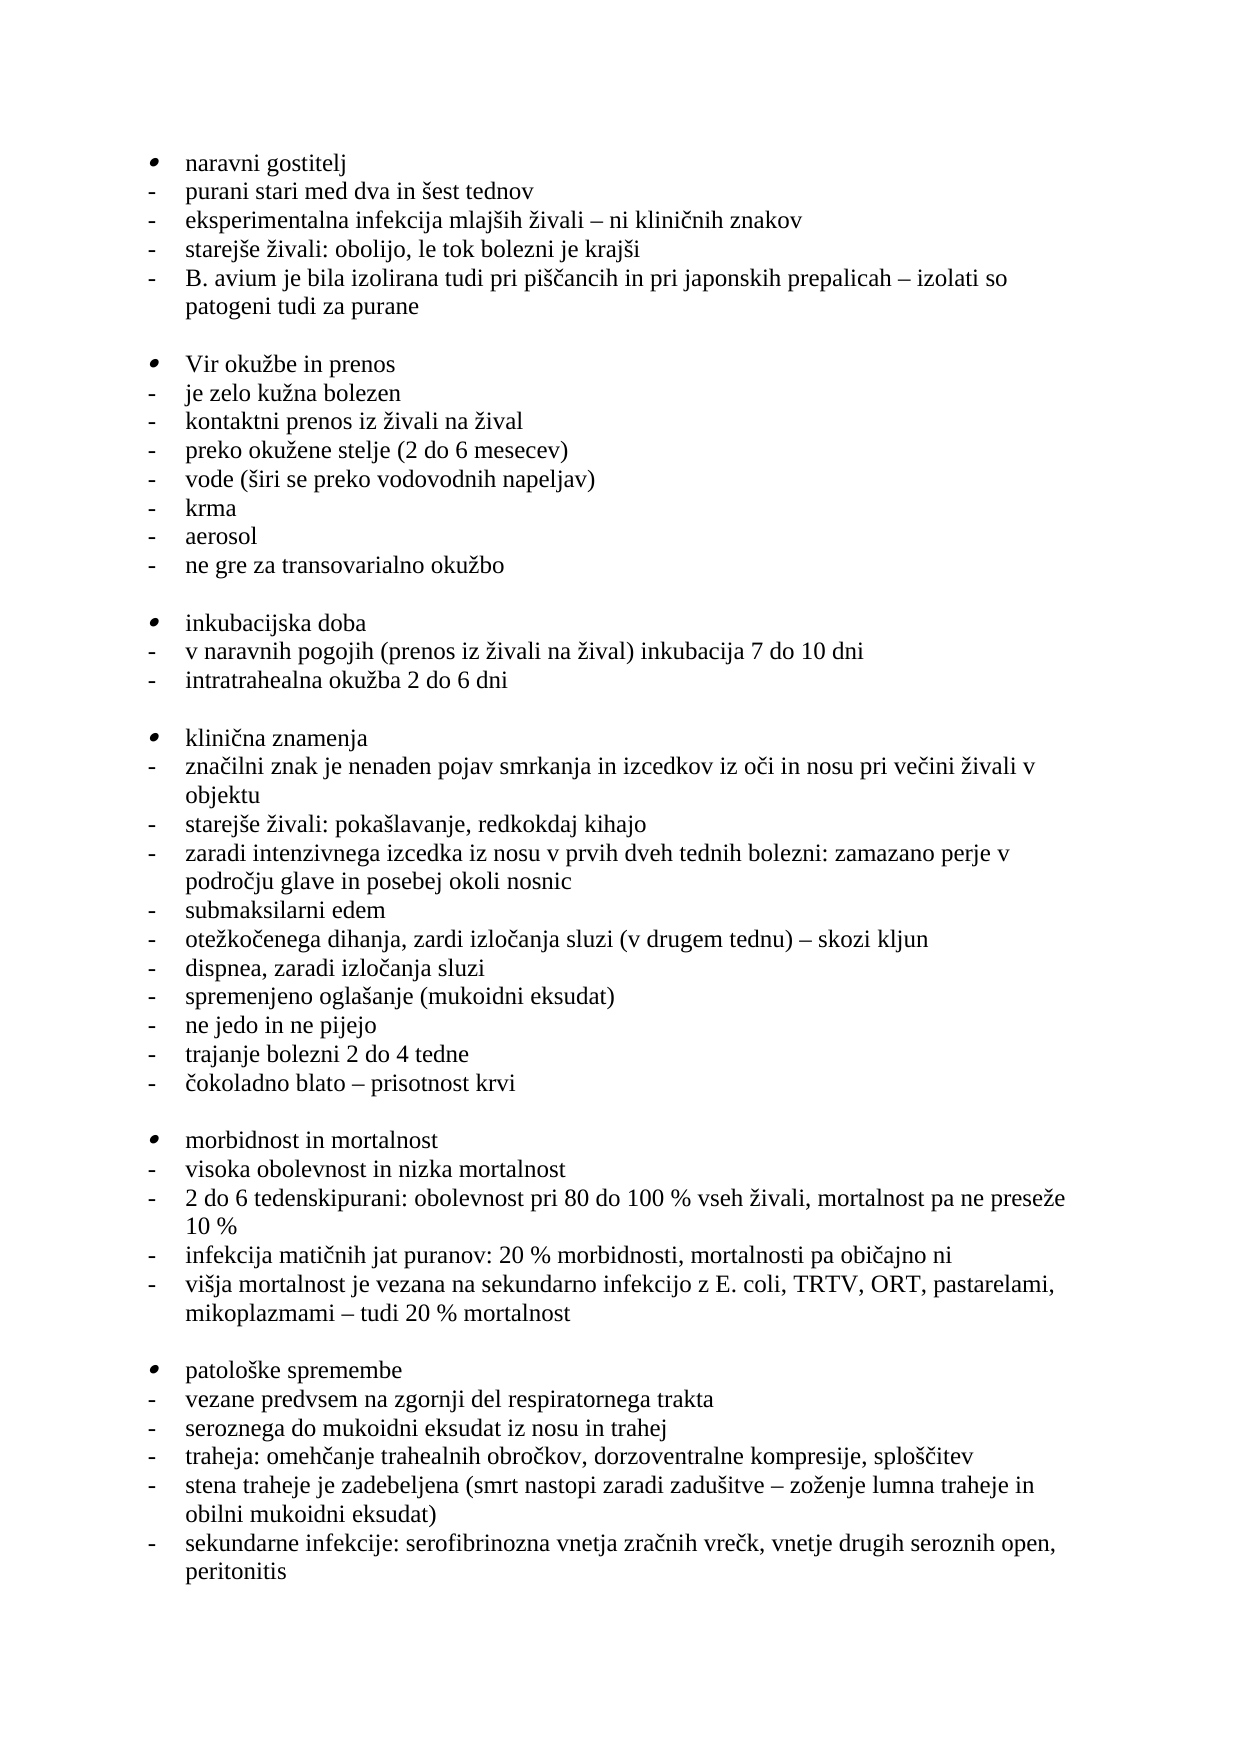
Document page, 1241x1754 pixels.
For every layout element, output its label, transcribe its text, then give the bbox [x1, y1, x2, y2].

list sekundarne infekcije: serofibrinozna vnetja zračnih vrečk, vnetje drugih seroznih open, peritonitis [148, 1528, 1093, 1585]
list preko okužene stelje (2 do 6 mesecev) [148, 435, 1093, 464]
list infekcija matičnih jat puranov: 20 % morbidnosti, mortalnosti pa običajno ni [148, 1240, 1093, 1269]
list morbidnost in mortalnost [148, 1125, 1093, 1154]
list visoka obolevnost in nizka mortalnost [148, 1154, 1093, 1183]
list naravni gostitelj [148, 148, 1093, 176]
list ne gre za transovarialno okužbo [148, 550, 1093, 579]
list značilni znak je nenaden pojav smrkanja in izcedkov iz oči in nosu pri večini živali v objektu [148, 751, 1093, 809]
list dispnea, zaradi izločanja sluzi [148, 953, 1093, 981]
list otežkočenega dihanja, zardi izločanja sluzi (v drugem tednu) – skozi kljun [148, 924, 1093, 953]
list purani stari med dva in šest tednov [148, 176, 1093, 205]
list krma [148, 493, 1093, 521]
list submaksilarni edem [148, 895, 1093, 924]
list aerosol [148, 521, 1093, 550]
list ne jedo in ne pijejo [148, 1010, 1093, 1039]
list 2 do 6 tedenskipurani: obolevnost pri 80 do 100 % vseh živali, mortalnost pa ne preseže 10 % [148, 1183, 1093, 1240]
list klinična znamenja [148, 723, 1093, 751]
list vode (širi se preko vodovodnih napeljav) [148, 464, 1093, 493]
list je zelo kužna bolezen [148, 378, 1093, 406]
list zaradi intenzivnega izcedka iz nosu v prvih dveh tednih bolezni: zamazano perje v področju glave in posebej okoli nosnic [148, 838, 1093, 895]
list spremenjeno oglašanje (mukoidni eksudat) [148, 981, 1093, 1010]
list patološke spremembe [148, 1355, 1093, 1384]
list čokoladno blato – prisotnost krvi [148, 1068, 1093, 1096]
list eksperimentalna infekcija mlajših živali – ni kliničnih znakov [148, 205, 1093, 234]
list vezane predvsem na zgornji del respiratornega trakta [148, 1384, 1093, 1413]
list višja mortalnost je vezana na sekundarno infekcijo z E. coli, TRTV, ORT, pastarelami, mikoplazmami – tudi 20 % mortalnost [148, 1269, 1093, 1326]
list B. avium je bila izolirana tudi pri piščancih in pri japonskih prepalicah – izolati so patogeni tudi za purane [148, 263, 1093, 320]
list stena traheje je zadebeljena (smrt nastopi zaradi zadušitve – zoženje lumna traheje in obilni mukoidni eksudat) [148, 1470, 1093, 1528]
list starejše živali: obolijo, le tok bolezni je krajši [148, 234, 1093, 263]
list starejše živali: pokašlavanje, redkokdaj kihajo [148, 809, 1093, 838]
list trajanje bolezni 2 do 4 tedne [148, 1039, 1093, 1068]
list Vir okužbe in prenos [148, 349, 1093, 378]
list v naravnih pogojih (prenos iz živali na žival) inkubacija 7 do 10 dni [148, 636, 1093, 665]
list traheja: omehčanje trahealnih obročkov, dorzoventralne kompresije, sploščitev [148, 1441, 1093, 1470]
list intratrahealna okužba 2 do 6 dni [148, 665, 1093, 694]
list kontaktni prenos iz živali na žival [148, 406, 1093, 435]
list inkubacijska doba [148, 608, 1093, 636]
list seroznega do mukoidni eksudat iz nosu in trahej [148, 1413, 1093, 1441]
